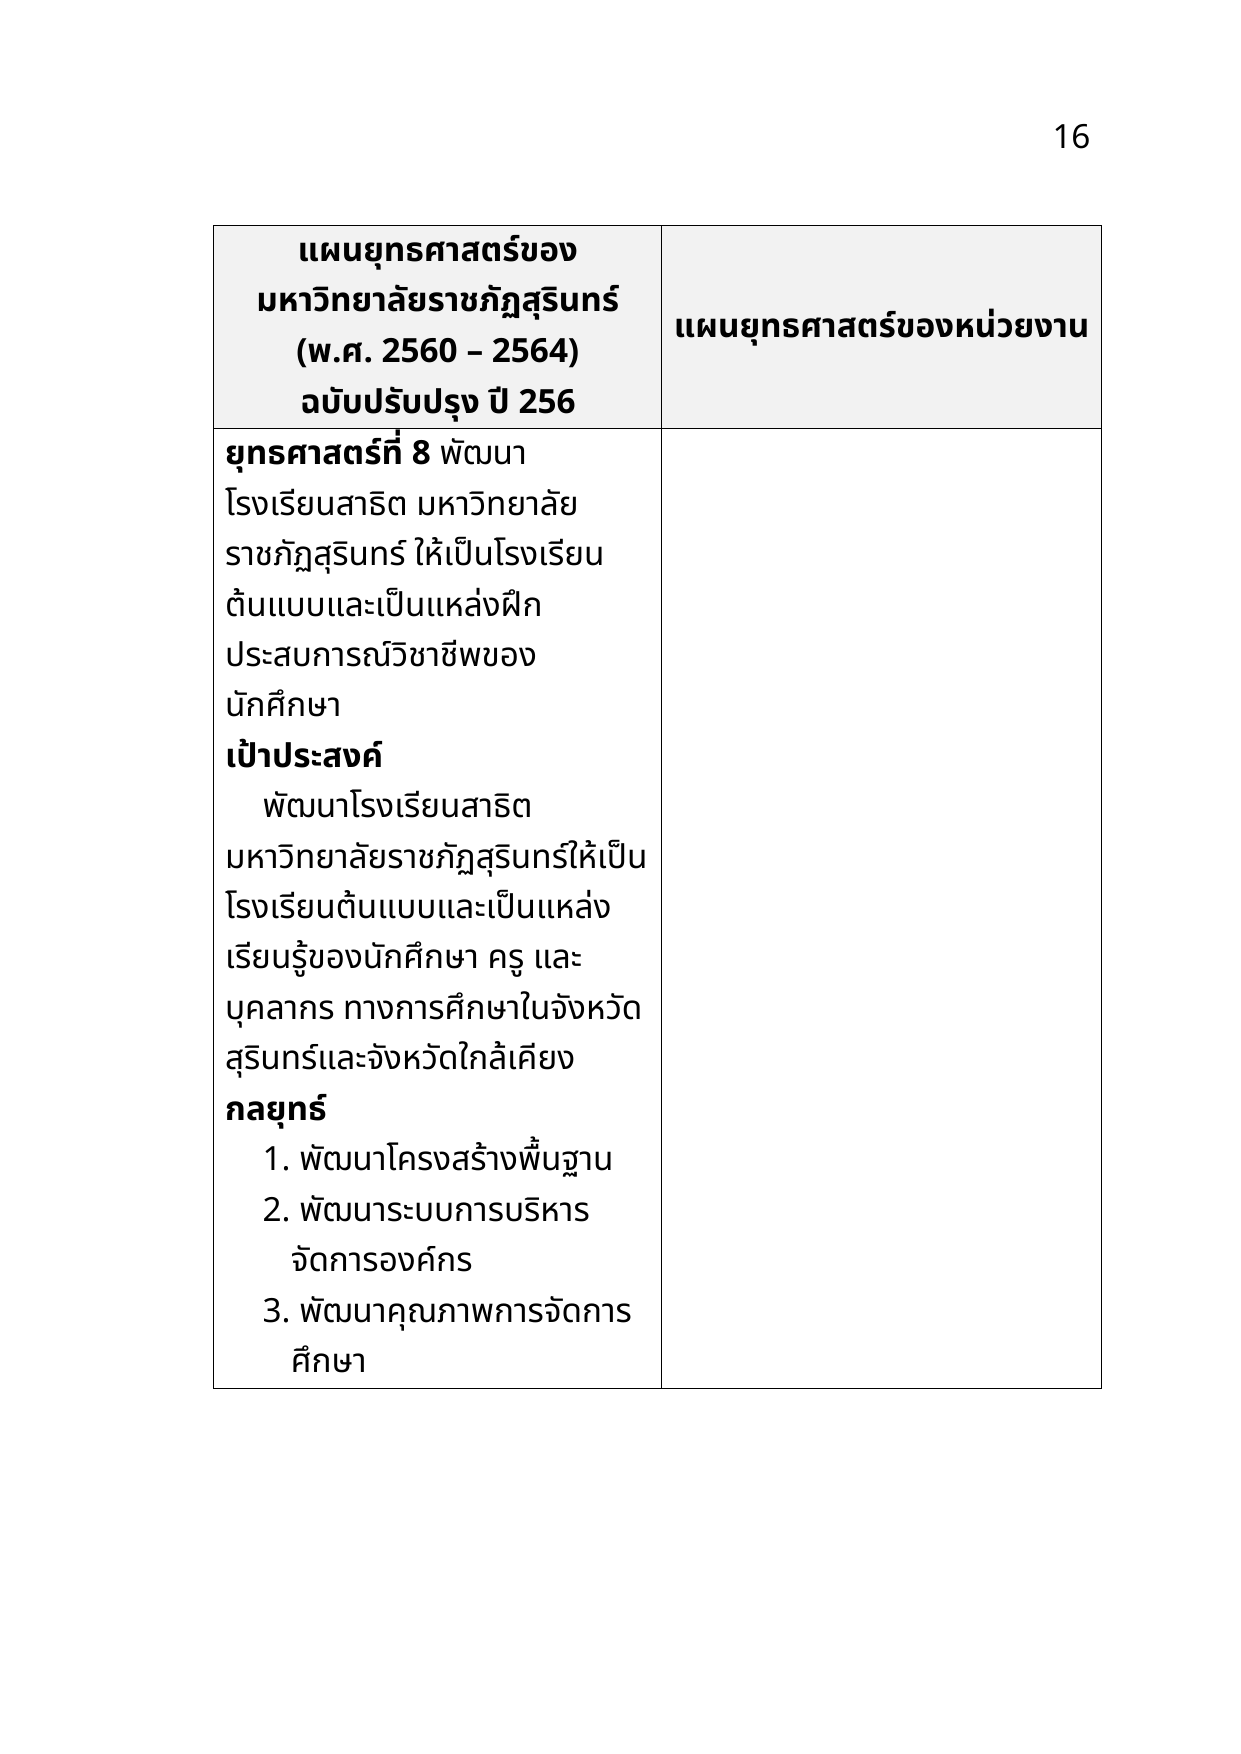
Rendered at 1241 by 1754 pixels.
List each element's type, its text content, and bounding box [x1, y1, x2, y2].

table_header แผนยุทธศาสตร์ของหน่วยงาน [662, 226, 1101, 428]
table_header แผนยุทธศาสตร์ของมหาวิทยาลัยราชภัฏสุรินทร์ (พ.ศ. 2560 – 2564) ฉบับปรับปรุง ปี 256 [214, 226, 661, 428]
table_cell ยุทธศาสตร์ที่ 8 พัฒนาโรงเรียนสาธิต มหาวิทยาลัยราชภัฏสุรินทร์ ให้เป็นโรงเรียนต้นแบบและเป็นแหล่งฝึกประสบการณ์วิชาชีพของนักศึกษา เป้าประสงค์ พัฒนาโรงเรียนสาธิตมหาวิทยาลัยราชภัฏสุรินทร์ให้เป็นโรงเรียนต้นแบบและเป็นแหล่งเรียนรู้ของนักศึกษา ครู และบุคลากร ทางการศึกษาในจังหวัดสุรินทร์และจังหวัดใกล้เคียง กลยุทธ์ 1. พัฒนาโครงสร้างพื้นฐาน 2. พัฒนาระบบการบริหารจัดการองค์กร 3. พัฒนาคุณภาพการจัดการศึกษา [214, 429, 661, 1388]
table_cell [662, 429, 1101, 1388]
